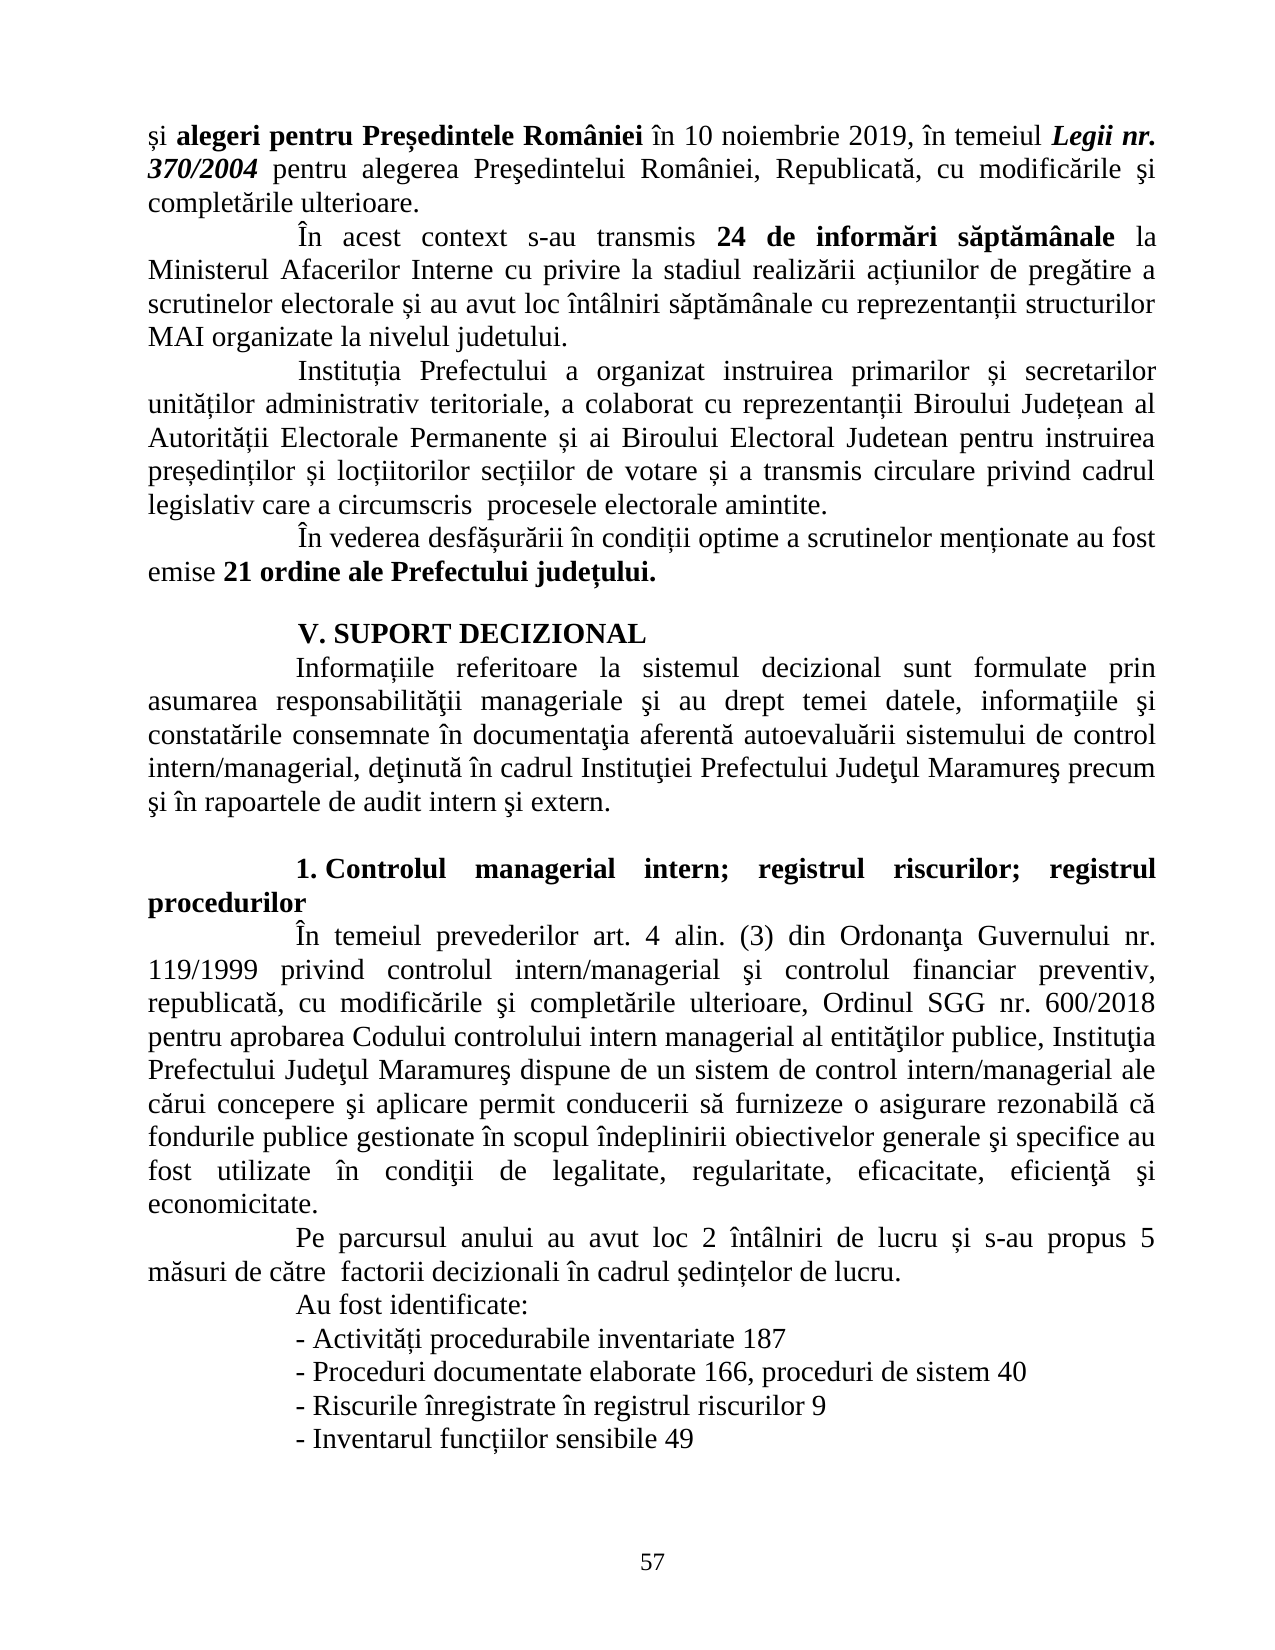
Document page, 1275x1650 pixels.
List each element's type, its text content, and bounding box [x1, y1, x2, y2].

text Instituția Prefectului a organizat instruirea primarilor și secretarilor unităților administrativ teritoriale, a colaborat cu reprezentanții Biroului Județean al Autorității Electorale Permanente și ai Biroului Electoral Judetean pentru instruirea președinților și locțiitorilor secțiilor de votare și a transmis circulare privind cadrul legislativ care a circumscris procesele electorale amintite. [148, 353, 1157, 521]
text Pe parcursul anului au avut loc 2 întâlniri de lucru și s-au propus 5 măsuri de către factorii decizionali în cadrul ședințelor de lucru. [148, 1220, 1157, 1287]
text - Riscurile înregistrate în registrul riscurilor 9 [148, 1388, 1157, 1421]
text Au fost identificate: [148, 1287, 1157, 1321]
text - Inventarul funcțiilor sensibile 49 [148, 1421, 1157, 1455]
text În acest context s-au transmis 24 de informări săptămânale la Ministerul Afacerilor Interne cu privire la stadiul realizării acțiunilor de pregătire a scrutinelor electorale și au avut loc întâlniri săptămânale cu reprezentanții structurilor MAI organizate la nivelul judetului. [148, 219, 1157, 353]
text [148, 118, 1157, 219]
text - Proceduri documentate elaborate 166, proceduri de sistem 40 [148, 1354, 1157, 1388]
list Controlul managerial intern; registrul riscurilor; registrul procedurilor [148, 851, 1157, 918]
text Informațiile referitoare la sistemul decizional sunt formulate prin asumarea responsabilităţii manageriale şi au drept temei datele, informaţiile şi constatările consemnate în documentaţia aferentă autoevaluării sistemului de control intern/managerial, deţinută în cadrul Instituţiei Prefectului Judeţul Maramureş precum şi în rapoartele de audit intern şi extern. [148, 650, 1157, 818]
text În temeiul prevederilor art. 4 alin. (3) din Ordonanţa Guvernului nr. 119/1999 privind controlul intern/managerial şi controlul financiar preventiv, republicată, cu modificările şi completările ulterioare, Ordinul SGG nr. 600/2018 pentru aprobarea Codului controlului intern managerial al entităţilor publice, Instituţia Prefectului Judeţul Maramureş dispune de un sistem de control intern/managerial ale cărui concepere şi aplicare permit conducerii să furnizeze o asigurare rezonabilă că fondurile publice gestionate în scopul îndeplinirii obiectivelor generale şi specifice au fost utilizate în condiţii de legalitate, regularitate, eficacitate, eficienţă şi economicitate. [148, 918, 1157, 1220]
text În vederea desfășurării în condiții optime a scrutinelor menționate au fost emise 21 ordine ale Prefectului județului. [148, 521, 1157, 588]
text V. SUPORT DECIZIONAL [148, 616, 1157, 650]
text - Activități procedurabile inventariate 187 [148, 1321, 1157, 1354]
